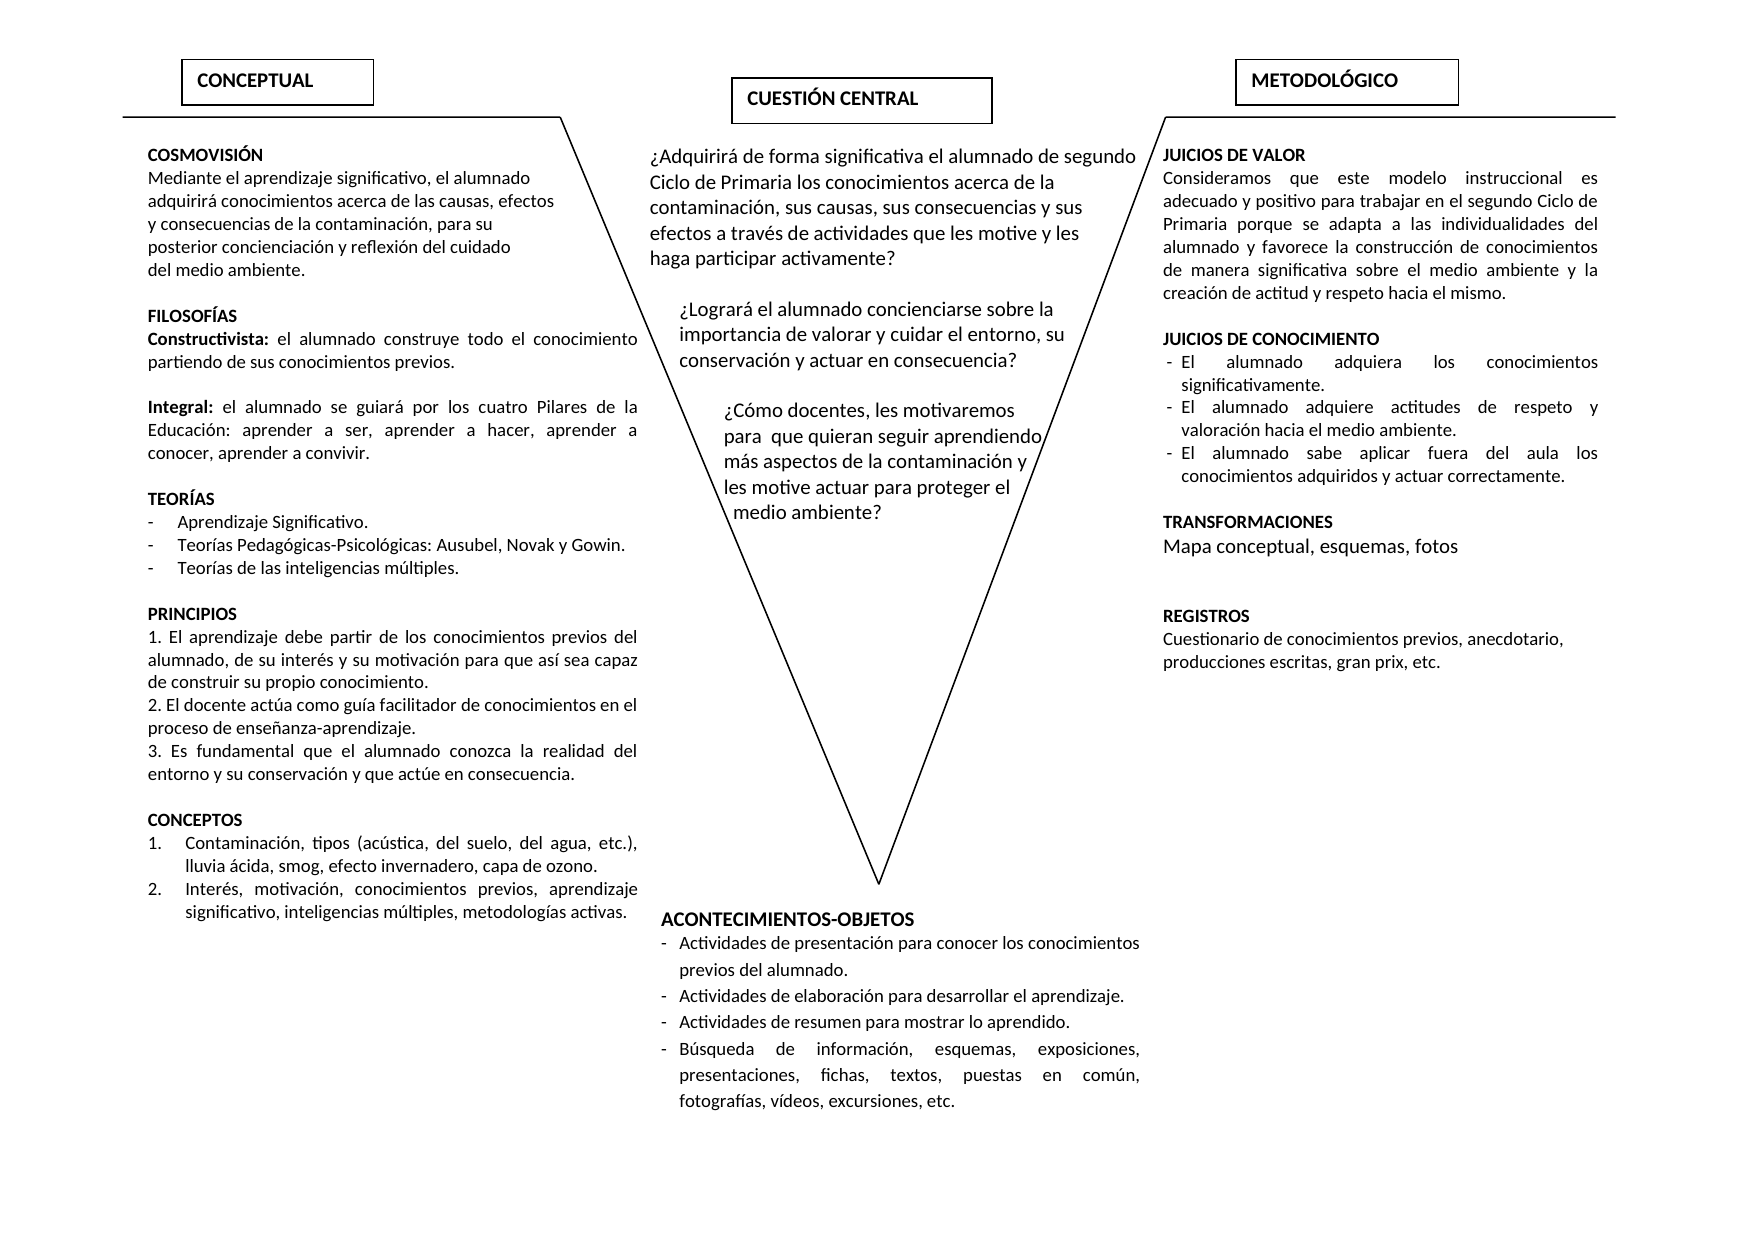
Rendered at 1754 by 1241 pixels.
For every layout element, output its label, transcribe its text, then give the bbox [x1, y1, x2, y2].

table_header JUICIOS DE VALOR Consideramos que este modelo instruccional es adecuado y positivo para trabajar en el segundo Ciclo de Primaria porque se adapta a las individualidades del alumnado y favorece la construcción de conocimientos de manera significativa sobre el medio ambiente y la creación de actitud y respeto hacia el mismo. JUICIOS DE CONOCIMIENTO El alumnado adquiera los conocimientos significativamente. El alumnado adquiere actitudes de respeto y valoración hacia el medio ambiente. El alumnado sabe aplicar fuera del aula los conocimientos adquiridos y actuar correctamente. TRANSFORMACIONES Mapa conceptual, esquemas, fotos REGISTROS Cuestionario de conocimientos previos, anecdotario, producciones escritas, gran prix, etc. [1152, 144, 1610, 1164]
table_header ¿Adquirirá de forma significativa el alumnado de segundo Ciclo de Primaria los conocimientos acerca de la contaminación, sus causas, sus consecuencias y sus efectos a través de actividades que les motive y les haga participar activamente? ¿Logrará el alumnado concienciarse sobre la importancia de valorar y cuidar el entorno, su conservación y actuar en consecuencia? ¿Cómo docentes, les motivaremos para que quieran seguir aprendiendo más aspectos de la contaminación y les motive actuar para proteger el medio ambiente? ACONTECIMIENTOS-OBJETOS Actividades de presentación para conocer los conocimientos previos del alumnado. Actividades de elaboración para desarrollar el aprendizaje. Actividades de resumen para mostrar lo aprendido. Búsqueda de información, esquemas, exposiciones, presentaciones, fichas, textos, puestas en común, fotografías, vídeos, excursiones, etc. [650, 144, 1152, 1164]
table_header COSMOVISIÓN Mediante el aprendizaje significativo, el alumnado adquirirá conocimientos acerca de las causas, efectos y consecuencias de la contaminación, para su posterior concienciación y reflexión del cuidado del medio ambiente. FILOSOFÍAS Constructivista: el alumnado construye todo el conocimiento partiendo de sus conocimientos previos. Integral: el alumnado se guiará por los cuatro Pilares de la Educación: aprender a ser, aprender a hacer, aprender a conocer, aprender a convivir. TEORÍAS Aprendizaje Significativo. Teorías Pedagógicas-Psicológicas: Ausubel, Novak y Gowin. Teorías de las inteligencias múltiples. PRINCIPIOS 1. El aprendizaje debe partir de los conocimientos previos del alumnado, de su interés y su motivación para que así sea capaz de construir su propio conocimiento. 2. El docente actúa como guía facilitador de conocimientos en el proceso de enseñanza-aprendizaje. 3. Es fundamental que el alumnado conozca la realidad del entorno y su conservación y que actúe en consecuencia. CONCEPTOS Contaminación, tipos (acústica, del suelo, del agua, etc.), lluvia ácida, smog, efecto invernadero, capa de ozono. Interés, motivación, conocimientos previos, aprendizaje significativo, inteligencias múltiples, metodologías activas. [136, 144, 649, 1164]
